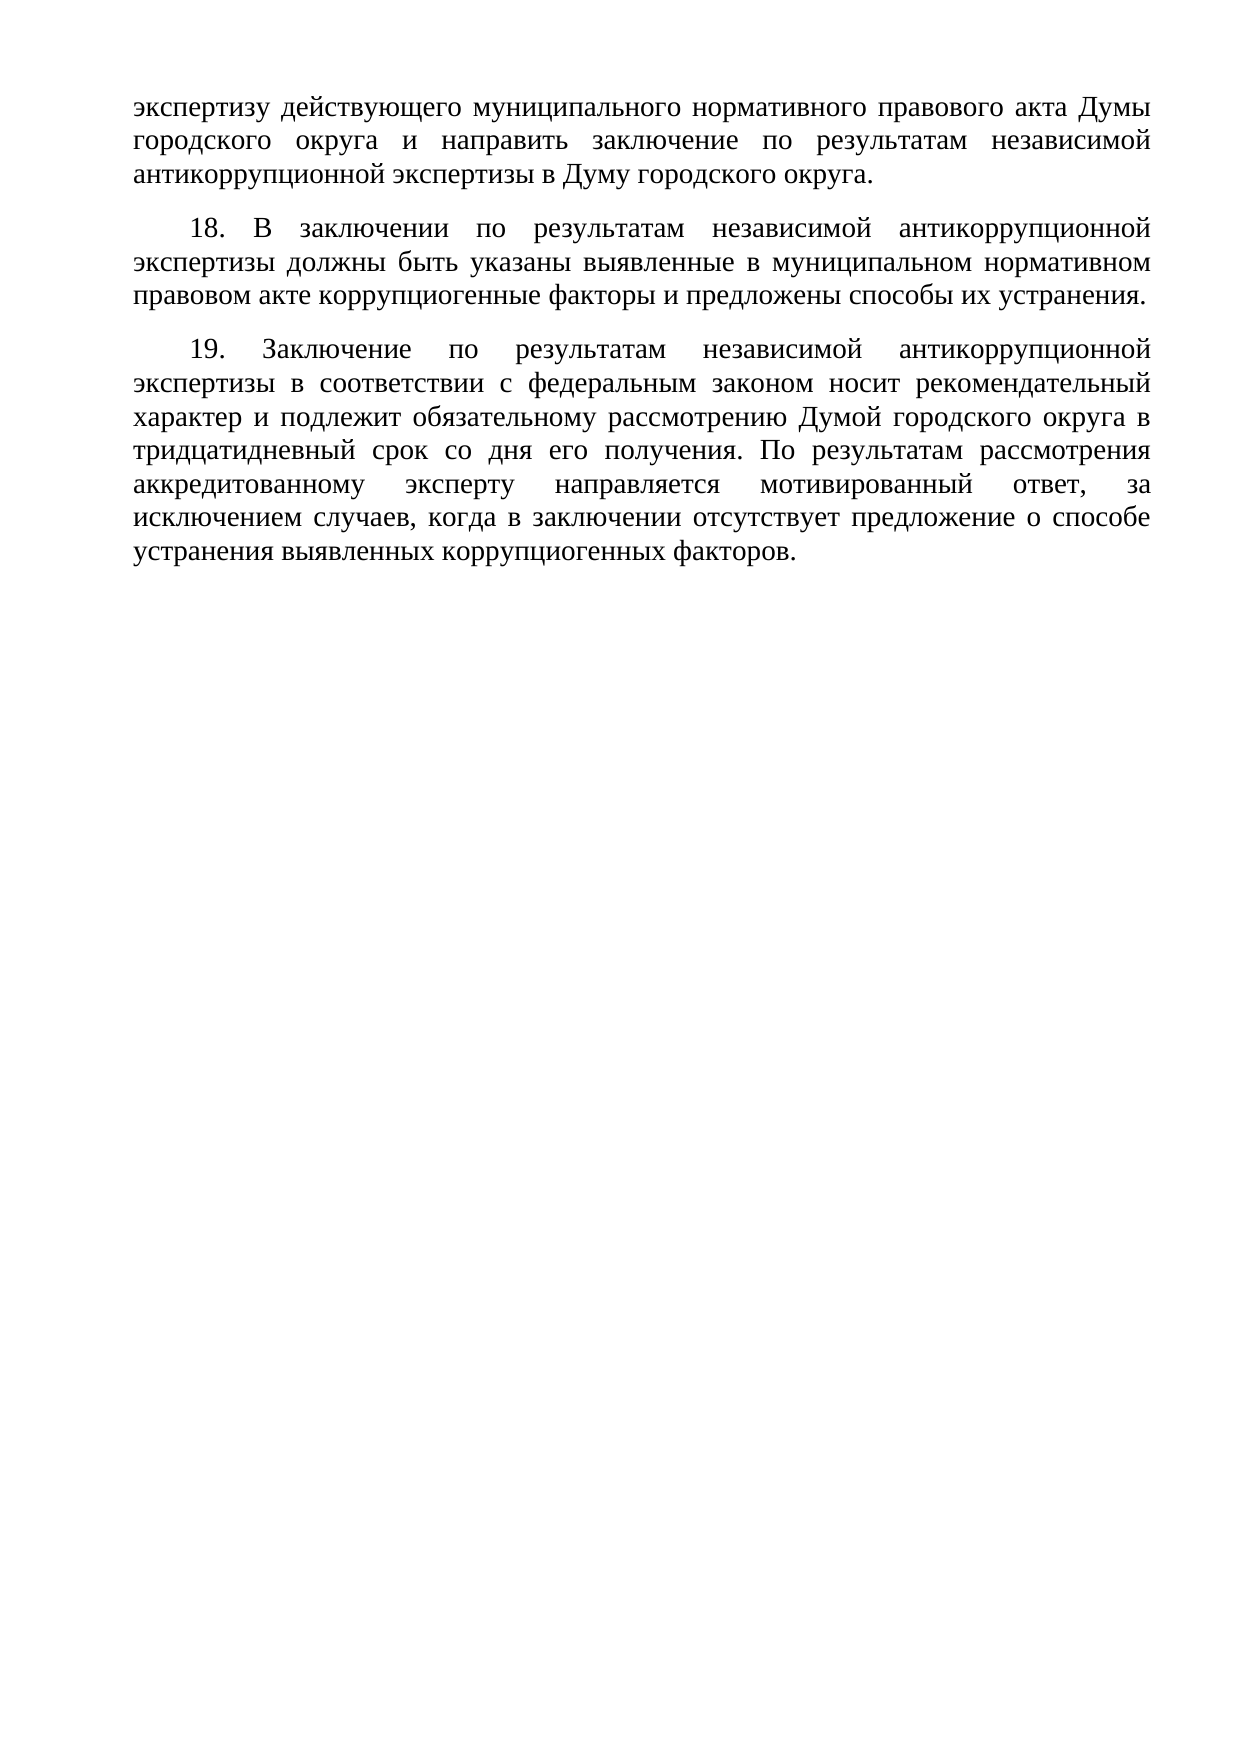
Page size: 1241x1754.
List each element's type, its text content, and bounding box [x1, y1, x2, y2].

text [133, 89, 1152, 189]
text 19. Заключение по результатам независимой антикоррупционной экспертизы в соответствии с федеральным законом носит рекомендательный характер и подлежит обязательному рассмотрению Думой городского округа в тридцатидневный срок со дня его получения. По результатам рассмотрения аккредитованному эксперту направляется мотивированный ответ, за исключением случаев, когда в заключении отсутствует предложение о способе устранения выявленных коррупциогенных факторов. [133, 332, 1152, 566]
text 18. В заключении по результатам независимой антикоррупционной экспертизы должны быть указаны выявленные в муниципальном нормативном правовом акте коррупциогенные факторы и предложены способы их устранения. [133, 210, 1152, 311]
